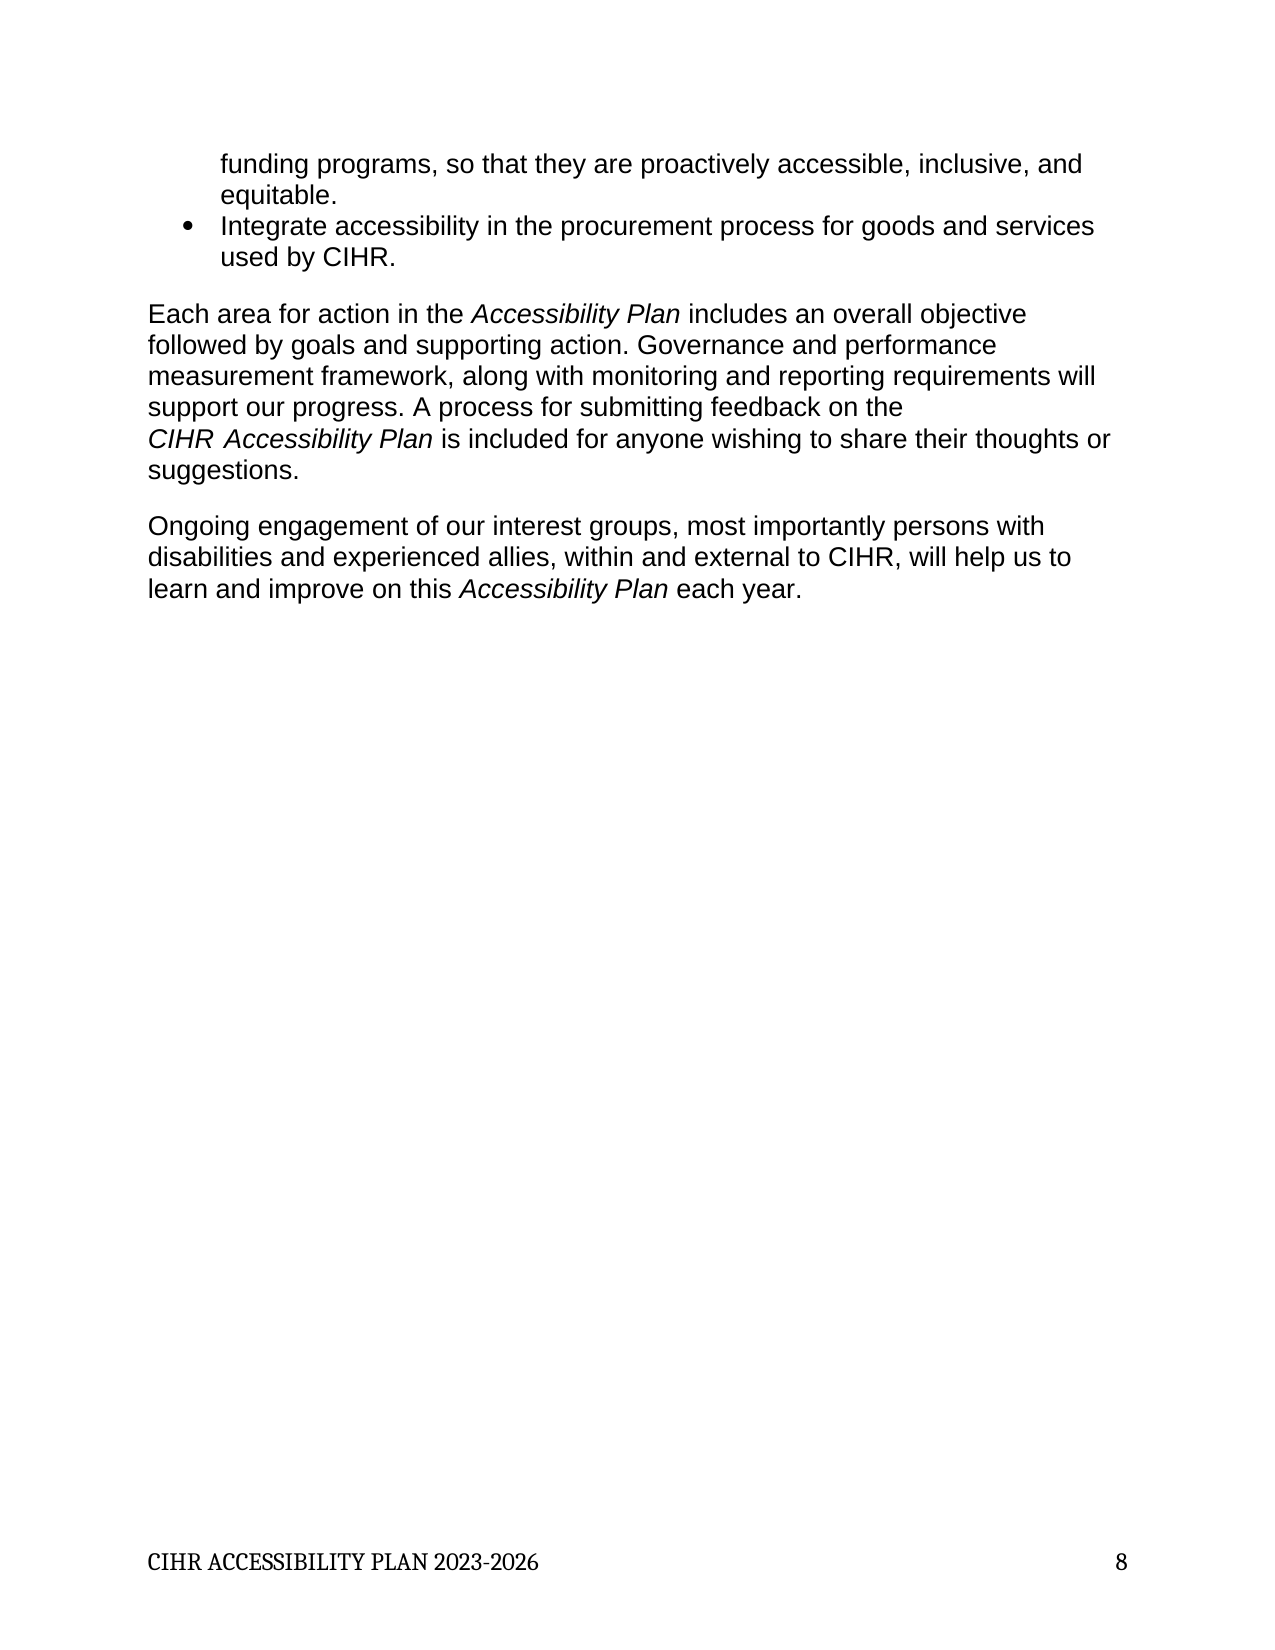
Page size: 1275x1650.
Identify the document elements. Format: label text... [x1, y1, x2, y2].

text Ongoing engagement of our interest groups, most importantly persons with disabilities and experienced allies, within and external to CIHR, will help us to learn and improve on this Accessibility Plan each year. [148, 510, 1127, 604]
text Each area for action in the Accessibility Plan includes an overall objective followed by goals and supporting action. Governance and performance measurement framework, along with monitoring and reporting requirements will support our progress. A process for submitting feedback on the CIHR Accessibility Plan is included for anyone wishing to share their thoughts or suggestions. [148, 298, 1127, 485]
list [183, 148, 1127, 210]
list Integrate accessibility in the procurement process for goods and services used by CIHR. [183, 210, 1127, 273]
